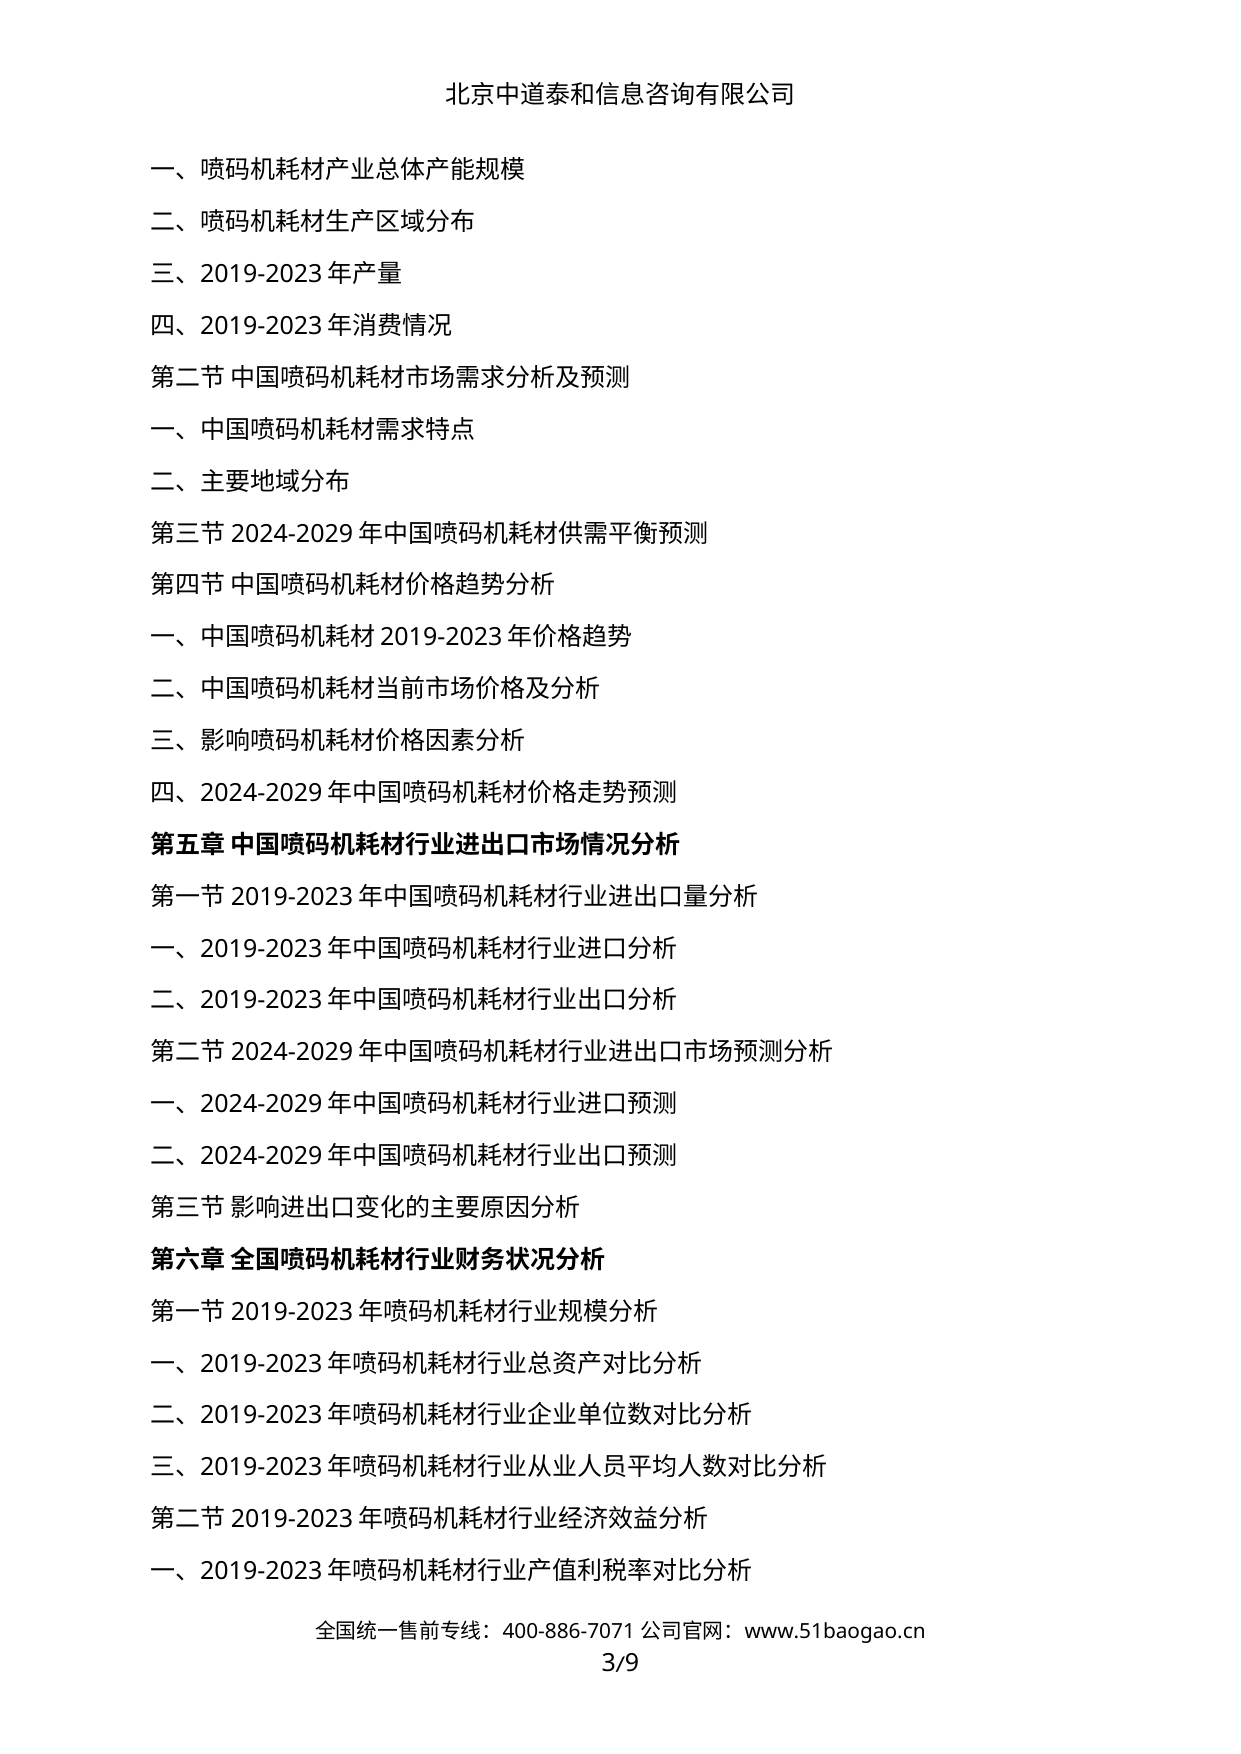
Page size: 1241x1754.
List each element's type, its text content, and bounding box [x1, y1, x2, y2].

text 二、中国喷码机耗材当前市场价格及分析 [150, 669, 1090, 705]
text 一、2019-2023年中国喷码机耗材行业进口分析 [150, 928, 1090, 964]
text 三、2019-2023年喷码机耗材行业从业人员平均人数对比分析 [150, 1447, 1090, 1483]
text 第一节 2019-2023年喷码机耗材行业规模分析 [150, 1291, 1090, 1327]
text 二、2019-2023年喷码机耗材行业企业单位数对比分析 [150, 1395, 1090, 1431]
text 四、2019-2023年消费情况 [150, 306, 1090, 342]
text 一、2019-2023年喷码机耗材行业总资产对比分析 [150, 1343, 1090, 1379]
text 第三节 影响进出口变化的主要原因分析 [150, 1187, 1090, 1224]
text 三、影响喷码机耗材价格因素分析 [150, 721, 1090, 757]
text 二、2024-2029年中国喷码机耗材行业出口预测 [150, 1136, 1090, 1172]
text 一、中国喷码机耗材2019-2023年价格趋势 [150, 617, 1090, 653]
text 一、2024-2029年中国喷码机耗材行业进口预测 [150, 1084, 1090, 1120]
text 第三节 2024-2029年中国喷码机耗材供需平衡预测 [150, 513, 1090, 549]
text 二、主要地域分布 [150, 461, 1090, 497]
text 第四节 中国喷码机耗材价格趋势分析 [150, 565, 1090, 601]
text 第二节 2024-2029年中国喷码机耗材行业进出口市场预测分析 [150, 1032, 1090, 1068]
text 三、2019-2023年产量 [150, 254, 1090, 290]
text 一、中国喷码机耗材需求特点 [150, 409, 1090, 446]
text 第六章 全国喷码机耗材行业财务状况分析 [150, 1239, 1090, 1276]
text 二、2019-2023年中国喷码机耗材行业出口分析 [150, 980, 1090, 1016]
text 第五章 中国喷码机耗材行业进出口市场情况分析 [150, 824, 1090, 861]
text 第二节 2019-2023年喷码机耗材行业经济效益分析 [150, 1499, 1090, 1535]
text 第一节 2019-2023年中国喷码机耗材行业进出口量分析 [150, 876, 1090, 912]
text 二、喷码机耗材生产区域分布 [150, 202, 1090, 238]
text 一、2019-2023年喷码机耗材行业产值利税率对比分析 [150, 1551, 1090, 1587]
text 四、2024-2029年中国喷码机耗材价格走势预测 [150, 772, 1090, 809]
text 第二节 中国喷码机耗材市场需求分析及预测 [150, 357, 1090, 394]
text 一、喷码机耗材产业总体产能规模 [150, 150, 1090, 186]
